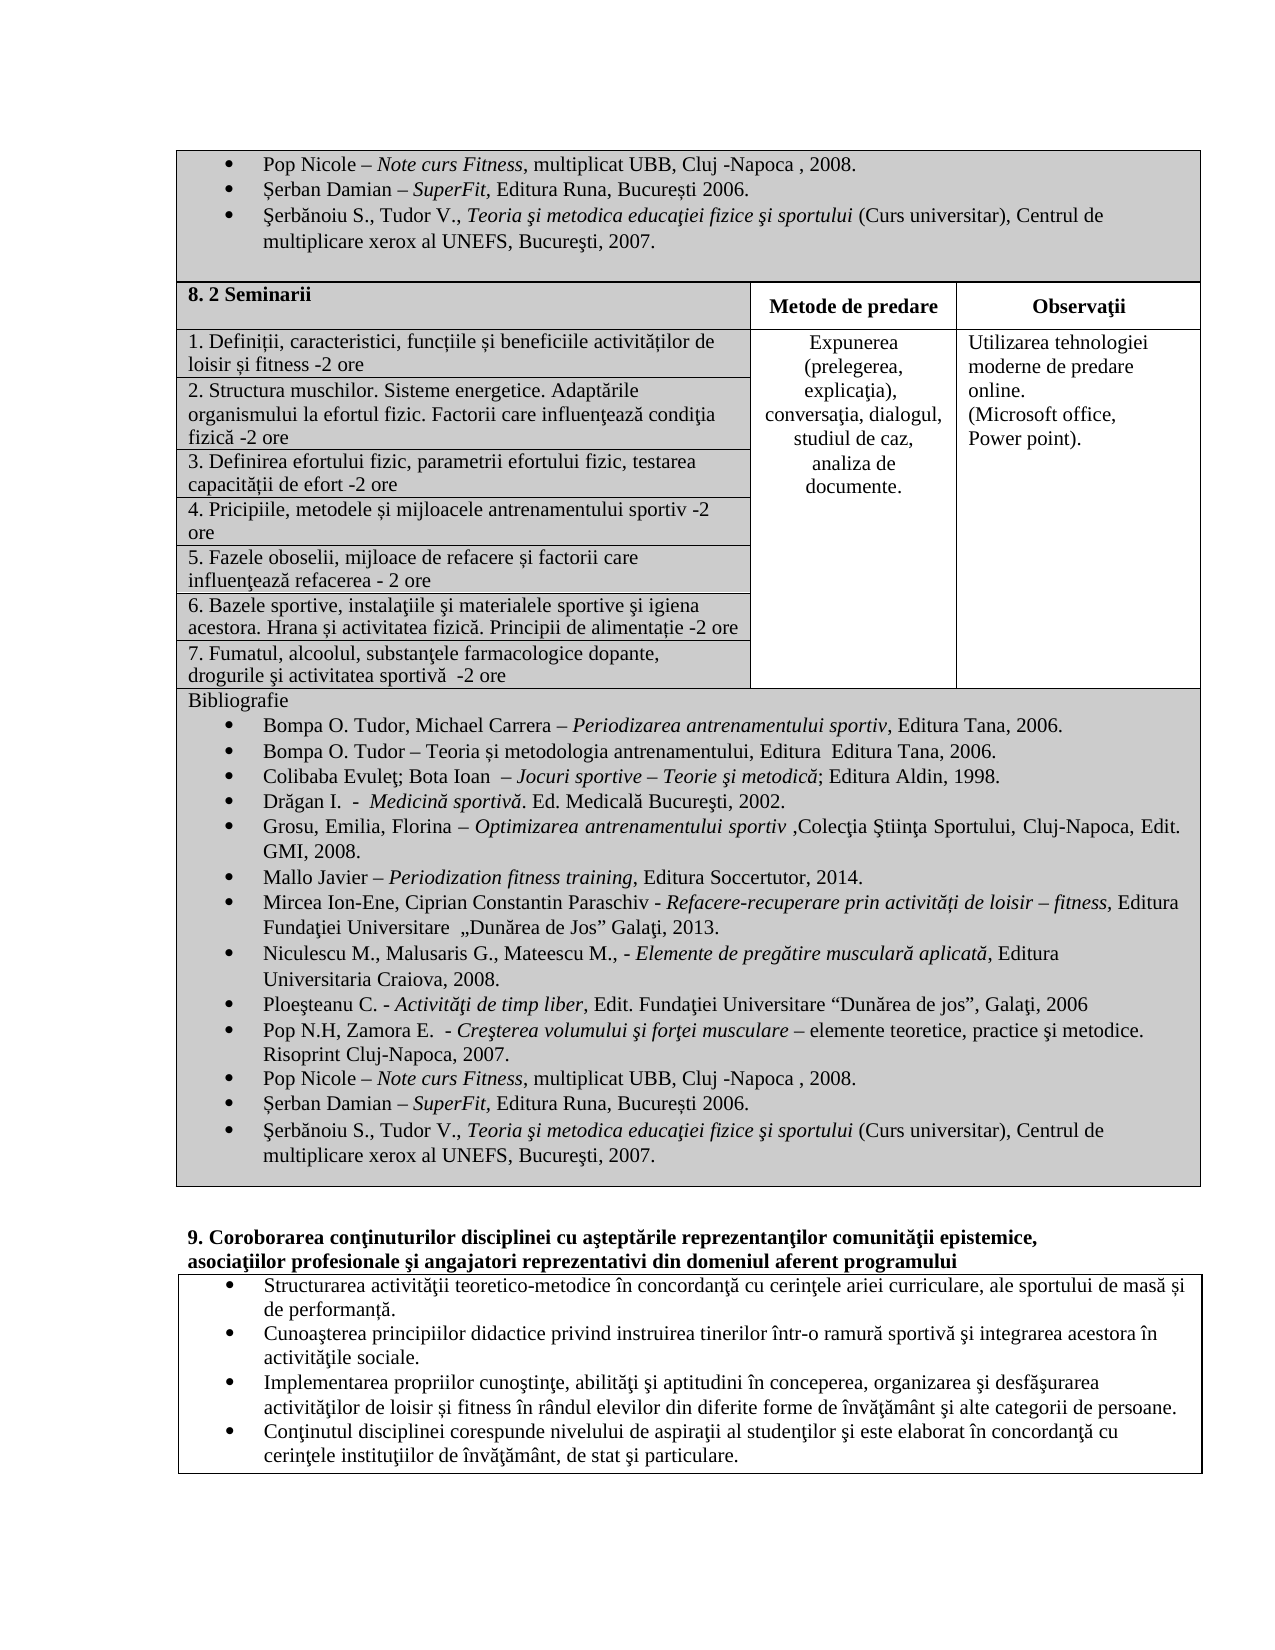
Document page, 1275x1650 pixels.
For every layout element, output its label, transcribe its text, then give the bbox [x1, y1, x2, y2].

table_cell 6. Bazele sportive, instalaţiile şi materialele sportive şi igiena acestora. Hrana și activitatea fizică. Principii de alimentație -2 ore [177, 594, 750, 640]
table_cell 5. Fazele oboselii, mijloace de refacere și factorii care influenţează refacerea - 2 ore [177, 546, 750, 592]
table_cell Expunerea (prelegerea, explicaţia), conversaţia, dialogul, studiul de caz, analiza de documente. [751, 330, 956, 688]
table_cell Utilizarea tehnologiei moderne de predare online. (Microsoft office, Power point). [957, 330, 1200, 688]
table_cell 3. Definirea efortului fizic, parametrii efortului fizic, testarea capacității de efort -2 ore [177, 450, 750, 497]
list Coroborarea conţinuturilor disciplinei cu aşteptările reprezentanţilor comunităţii epistemice, asociaţiilor profesionale şi angajatori reprezentativi din domeniul aferent programului [187, 1224, 1140, 1273]
table_cell 2. Structura muschilor. Sisteme energetice. Adaptările organismului la efortul fizic. Factorii care influenţează condiţia fizică -2 ore [177, 378, 750, 449]
table_cell 7. Fumatul, alcoolul, substanţele farmacologice dopante, drogurile şi activitatea sportivă -2 ore [177, 641, 750, 688]
table_cell Observaţii [957, 283, 1200, 329]
table_cell 8. 2 Seminarii [177, 283, 750, 329]
table_cell Metode de predare [751, 283, 956, 329]
table_cell 4. Pricipiile, metodele și mijloacele antrenamentului sportiv -2 ore [177, 498, 750, 545]
table_cell Bibliografie Bompa O. Tudor, Michael Carrera – Periodizarea antrenamentului sportiv, Editura Tana, 2006. Bompa O. Tudor – Teoria și metodologia antrenamentului, Editura Editura Tana, 2006. Colibaba Evuleţ; Bota Ioan – Jocuri sportive – Teorie şi metodică; Editura Aldin, 1998. Drăgan I. - Medicină sportivă. Ed. Medicală Bucureşti, 2002. Grosu, Emilia, Florina – Optimizarea antrenamentului sportiv ,Colecţia Ştiinţa Sportului, Cluj-Napoca, Edit. GMI, 2008. Mallo Javier – Periodization fitness training, Editura Soccertutor, 2014. Mircea Ion-Ene, Ciprian Constantin Paraschiv - Refacere-recuperare prin activități de loisir – fitness, Editura Fundaţiei Universitare „Dunărea de Jos” Galaţi, 2013. Niculescu M., Malusaris G., Mateescu M., - Elemente de pregătire musculară aplicată, Editura Universitaria Craiova, 2008. Ploeşteanu C. - Activităţi de timp liber, Edit. Fundaţiei Universitare “Dunărea de jos”, Galaţi, 2006 Pop N.H, Zamora E. - Creşterea volumului şi forţei musculare – elemente teoretice, practice şi metodice. Risoprint Cluj-Napoca, 2007. Pop Nicole – Note curs Fitness, multiplicat UBB, Cluj -Napoca , 2008. Șerban Damian – SuperFit, Editura Runa, București 2006. Şerbănoiu S., Tudor V., Teoria şi metodica educaţiei fizice şi sportului (Curs universitar), Centrul de multiplicare xerox al UNEFS, Bucureşti, 2007. [177, 689, 1200, 1186]
table_cell 1. Definiții, caracteristici, funcțiile și beneficiile activităților de loisir și fitness -2 ore [177, 330, 750, 377]
table_header Pop Nicole – Note curs Fitness, multiplicat UBB, Cluj -Napoca , 2008. Șerban Damian – SuperFit, Editura Runa, București 2006. Şerbănoiu S., Tudor V., Teoria şi metodica educaţiei fizice şi sportului (Curs universitar), Centrul de multiplicare xerox al UNEFS, Bucureşti, 2007. [177, 151, 1200, 281]
